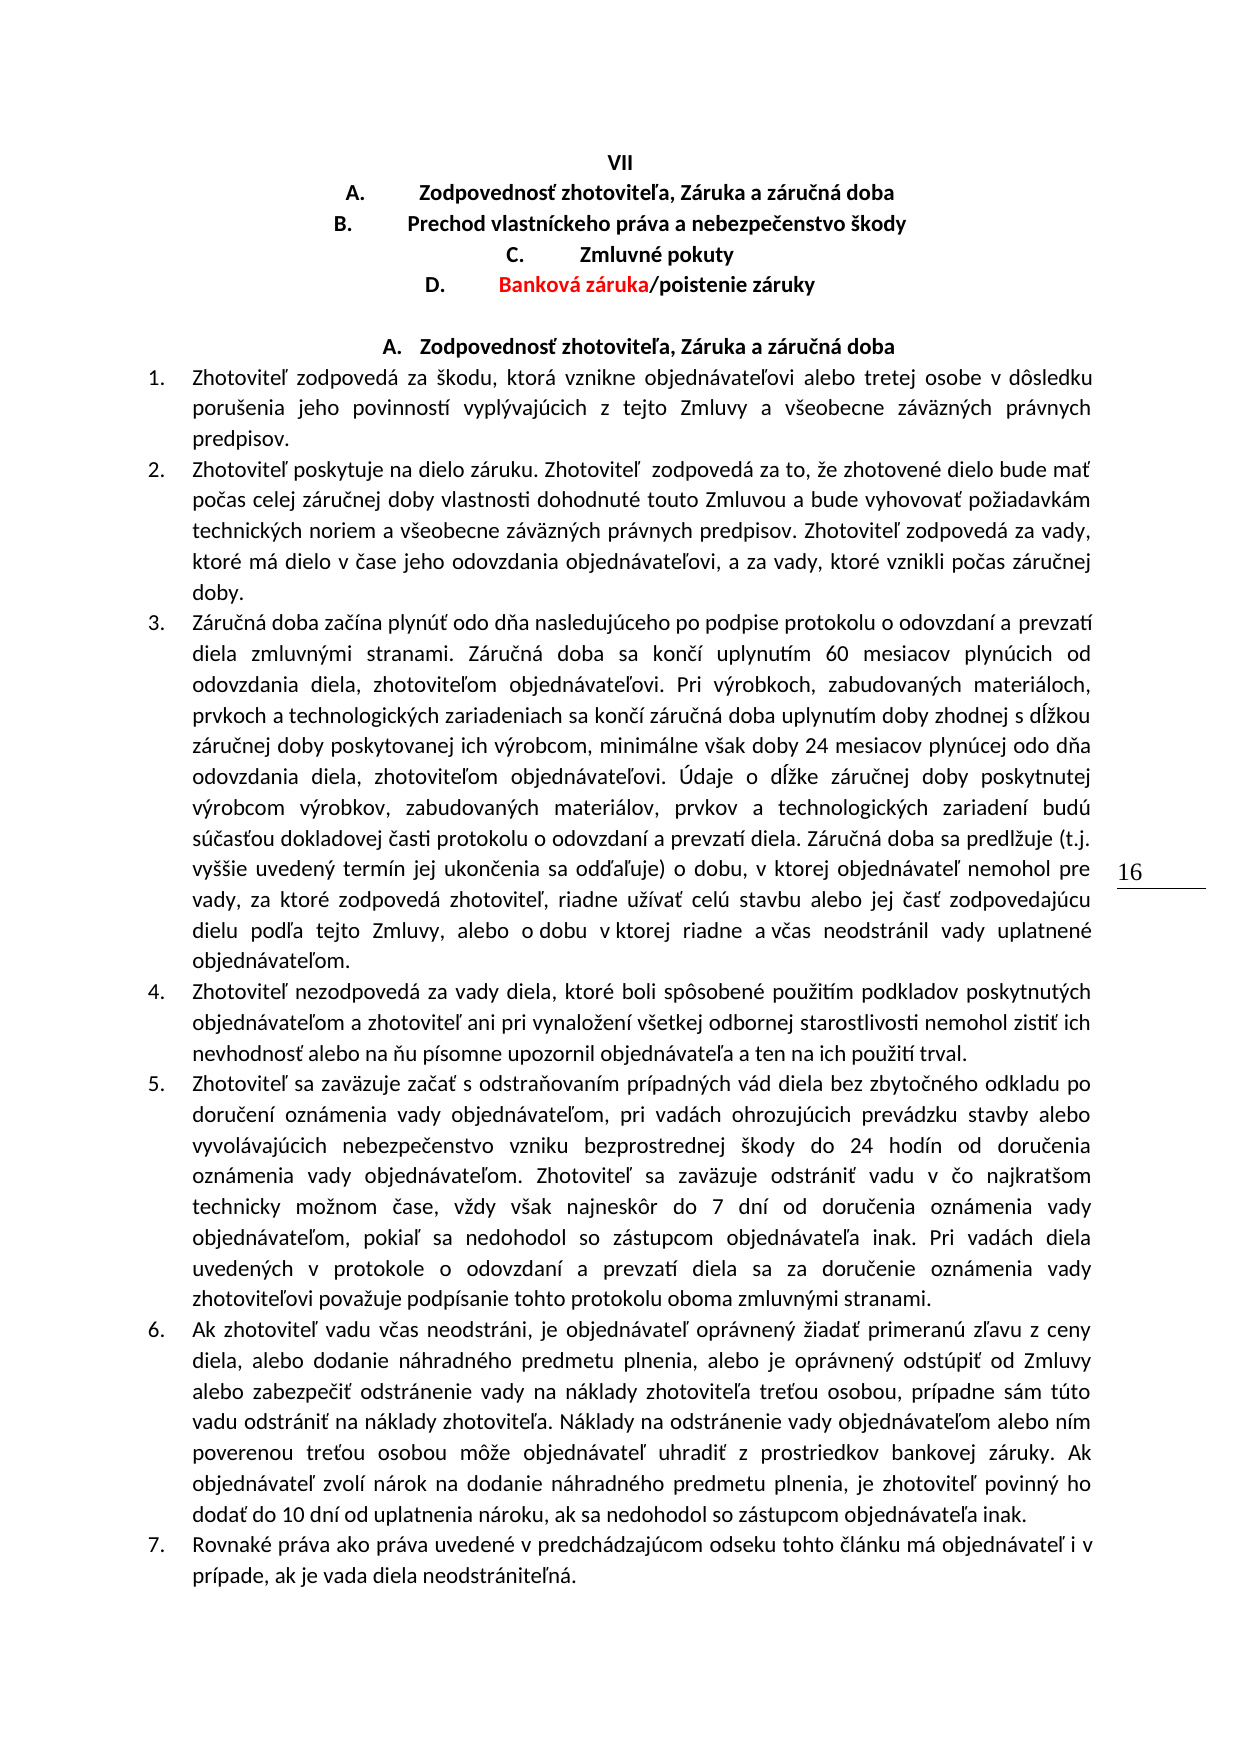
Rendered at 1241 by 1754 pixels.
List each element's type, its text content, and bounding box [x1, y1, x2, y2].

list Zhotoviteľ sa zaväzuje začať s odstraňovaním prípadných vád diela bez zbytočného odkladu po doručení oznámenia vady objednávateľom, pri vadách ohrozujúcich prevádzku stavby alebo vyvolávajúcich nebezpečenstvo vzniku bezprostrednej škody do 24 hodín od doručenia oznámenia vady objednávateľom. Zhotoviteľ sa zaväzuje odstrániť vadu v čo najkratšom technicky možnom čase, vždy však najneskôr do 7 dní od doručenia oznámenia vady objednávateľom, pokiaľ sa nedohodol so zástupcom objednávateľa inak. Pri vadách diela uvedených v protokole o odovzdaní a prevzatí diela sa za doručenie oznámenia vady zhotoviteľovi považuje podpísanie tohto protokolu oboma zmluvnými stranami. [148, 1069, 1093, 1313]
list Záručná doba začína plynúť odo dňa nasledujúceho po podpise protokolu o odovzdaní a prevzatí diela zmluvnými stranami. Záručná doba sa končí uplynutím 60 mesiacov plynúcich od odovzdania diela, zhotoviteľom objednávateľovi. Pri výrobkoch, zabudovaných materiáloch, prvkoch a technologických zariadeniach sa končí záručná doba uplynutím doby zhodnej s dĺžkou záručnej doby poskytovanej ich výrobcom, minimálne však doby 24 mesiacov plynúcej odo dňa odovzdania diela, zhotoviteľom objednávateľovi. Údaje o dĺžke záručnej doby poskytnutej výrobcom výrobkov, zabudovaných materiálov, prvkov a technologických zariadení budú súčasťou dokladovej časti protokolu o odovzdaní a prevzatí diela. Záručná doba sa predlžuje (t.j. vyššie uvedený termín jej ukončenia sa odďaľuje) o dobu, v ktorej objednávateľ nemohol pre vady, za ktoré zodpovedá zhotoviteľ, riadne užívať celú stavbu alebo jej časť zodpovedajúcu dielu podľa tejto Zmluvy, alebo o dobu v ktorej riadne a včas neodstránil vady uplatnené objednávateľom. [148, 608, 1093, 974]
list Banková záruka/poistenie záruky [148, 271, 1093, 298]
list Zhotoviteľ poskytuje na dielo záruku. Zhotoviteľ zodpovedá za to, že zhotovené dielo bude mať počas celej záručnej doby vlastnosti dohodnuté touto Zmluvou a bude vyhovovať požiadavkám technických noriem a všeobecne záväzných právnych predpisov. Zhotoviteľ zodpovedá za vady, ktoré má dielo v čase jeho odovzdania objednávateľovi, a za vady, ktoré vznikli počas záručnej doby. [148, 455, 1093, 606]
list Zodpovednosť zhotoviteľa, Záruka a záručná doba [185, 332, 1093, 360]
list Zmluvné pokuty [148, 240, 1093, 268]
text VII [148, 148, 1093, 176]
list Rovnaké práva ako práva uvedené v predchádzajúcom odseku tohto článku má objednávateľ i v prípade, ak je vada diela neodstrániteľná. [148, 1530, 1093, 1589]
list Zhotoviteľ zodpovedá za škodu, ktorá vznikne objednávateľovi alebo tretej osobe v dôsledku porušenia jeho povinností vyplývajúcich z tejto Zmluvy a všeobecne záväzných právnych predpisov. [148, 363, 1093, 452]
list Ak zhotoviteľ vadu včas neodstráni, je objednávateľ oprávnený žiadať primeranú zľavu z ceny diela, alebo dodanie náhradného predmetu plnenia, alebo je oprávnený odstúpiť od Zmluvy alebo zabezpečiť odstránenie vady na náklady zhotoviteľa treťou osobou, prípadne sám túto vadu odstrániť na náklady zhotoviteľa. Náklady na odstránenie vady objednávateľom alebo ním poverenou treťou osobou môže objednávateľ uhradiť z prostriedkov bankovej záruky. Ak objednávateľ zvolí nárok na dodanie náhradného predmetu plnenia, je zhotoviteľ povinný ho dodať do 10 dní od uplatnenia nároku, ak sa nedohodol so zástupcom objednávateľa inak. [148, 1315, 1093, 1528]
list Prechod vlastníckeho práva a nebezpečenstvo škody [148, 209, 1093, 237]
list Zodpovednosť zhotoviteľa, Záruka a záručná doba [148, 178, 1093, 206]
list Zhotoviteľ nezodpovedá za vady diela, ktoré boli spôsobené použitím podkladov poskytnutých objednávateľom a zhotoviteľ ani pri vynaložení všetkej odbornej starostlivosti nemohol zistiť ich nevhodnosť alebo na ňu písomne upozornil objednávateľa a ten na ich použití trval. [148, 977, 1093, 1067]
